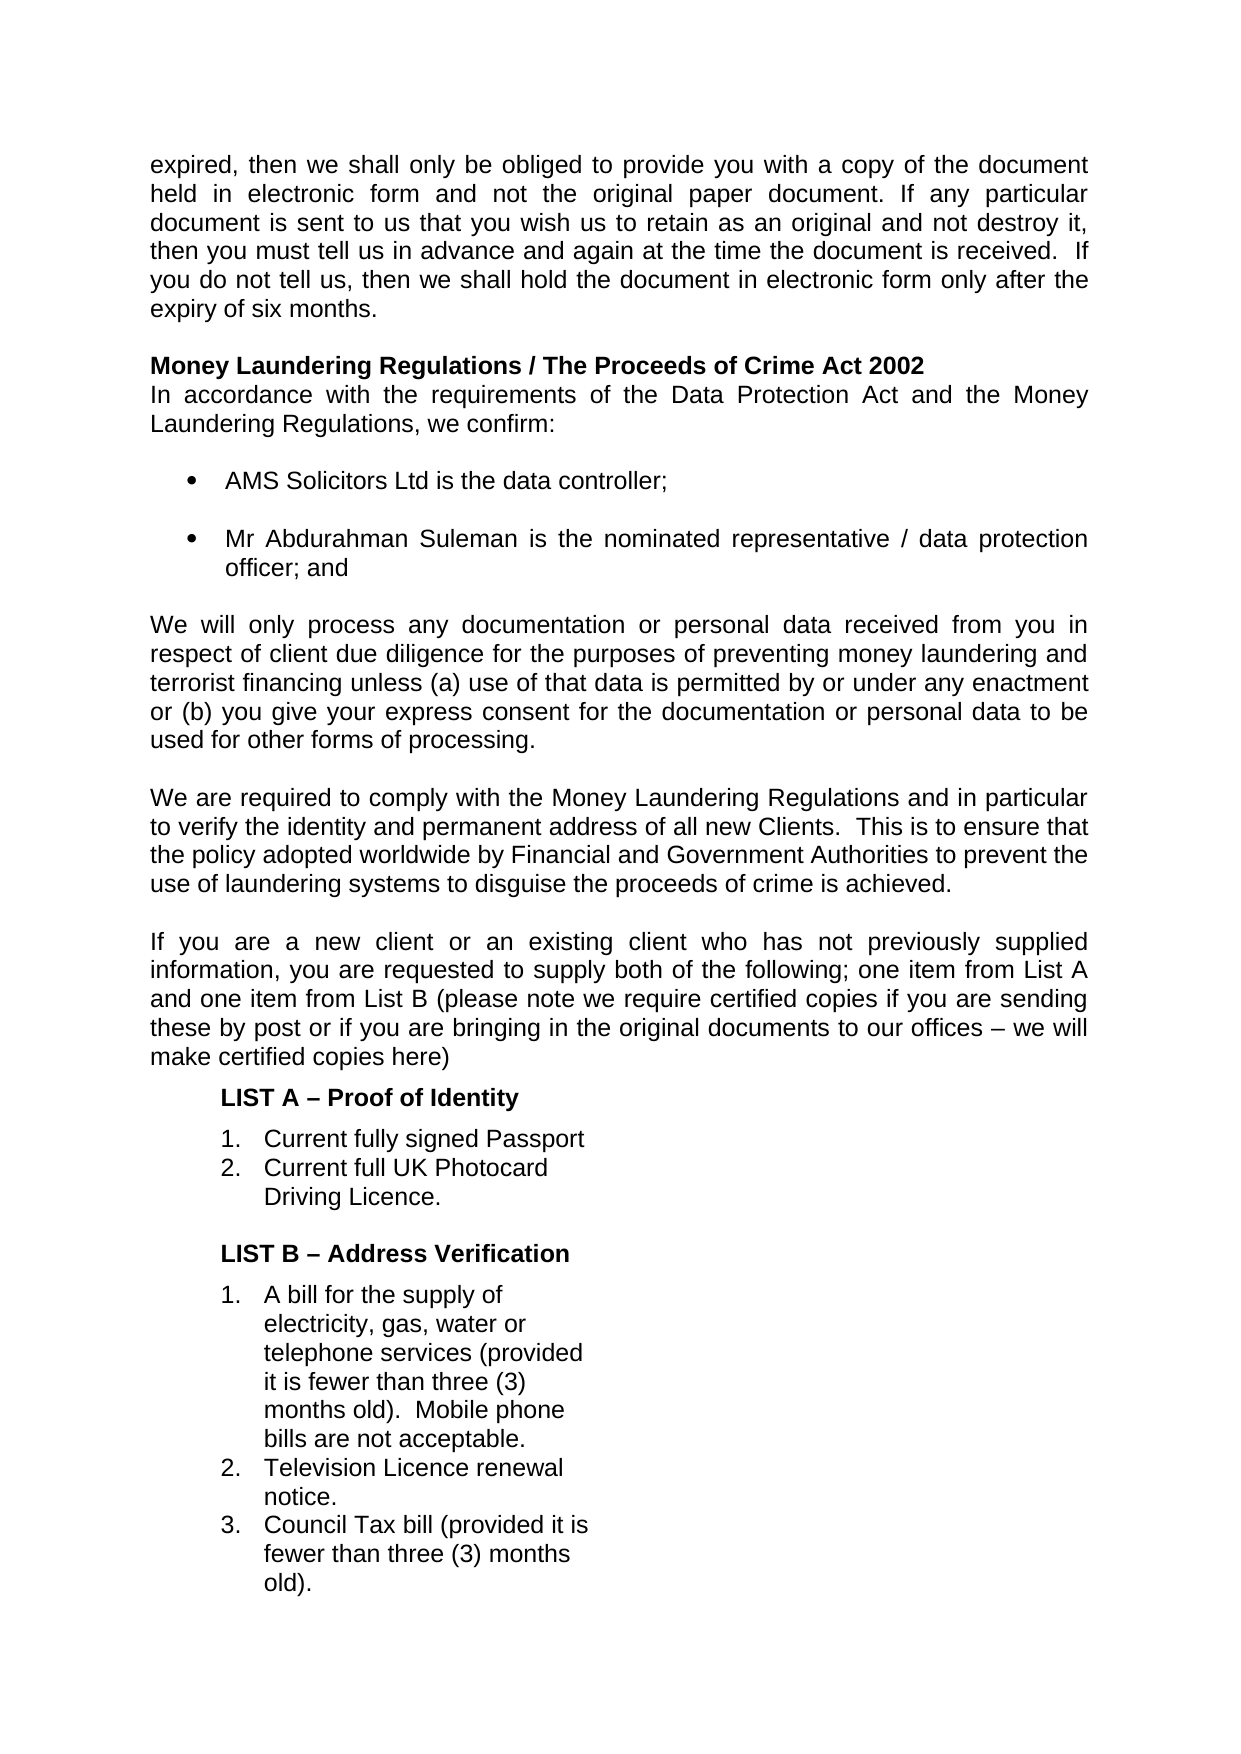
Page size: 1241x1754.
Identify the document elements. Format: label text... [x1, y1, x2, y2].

text In accordance with the requirements of the Data Protection Act and the Money Laundering Regulations, we confirm: [150, 380, 1090, 437]
table_header LIST A – Proof of Identity [209, 1083, 601, 1124]
table_cell 2. [209, 1453, 252, 1510]
list Mr Abdurahman Suleman is the nominated representative / data protection officer; and [187, 524, 1090, 581]
text Money Laundering Regulations / The Proceeds of Crime Act 2002 [150, 351, 1090, 380]
subtitle If you are a new client or an existing client who has not previously supplied information, you are requested to supply both of the following; one item from List A and one item from List B (please note we require certified copies if you are sending these by post or if you are bringing in the original documents to our offices – we will make certified copies here) [150, 926, 1090, 1070]
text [150, 150, 1090, 322]
table_cell 2. [209, 1153, 252, 1239]
table_cell Current fully signed Passport [253, 1124, 601, 1153]
table_cell A bill for the supply of electricity, gas, water or telephone services (provided it is fewer than three (3) months old). Mobile phone bills are not acceptable. [253, 1280, 601, 1453]
list AMS Solicitors Ltd is the data controller; [187, 466, 1090, 495]
table_cell 3. [209, 1510, 252, 1596]
table_cell Television Licence renewal notice. [253, 1453, 601, 1510]
table_cell Current full UK Photocard Driving Licence. [253, 1153, 601, 1239]
text We will only process any documentation or personal data received from you in respect of client due diligence for the purposes of preventing money laundering and terrorist financing unless (a) use of that data is permitted by or under any enactment or (b) you give your express consent for the documentation or personal data to be used for other forms of processing. [150, 610, 1090, 754]
text We are required to comply with the Money Laundering Regulations and in particular to verify the identity and permanent address of all new Clients. This is to ensure that the policy adopted worldwide by Financial and Government Authorities to prevent the use of laundering systems to disguise the proceeds of crime is achieved. [150, 783, 1090, 898]
table_cell 1. [209, 1280, 252, 1453]
table_cell 1. [209, 1124, 252, 1153]
table_cell LIST B – Address Verification [209, 1239, 601, 1280]
table_cell Council Tax bill (provided it is fewer than three (3) months old). [253, 1510, 601, 1596]
